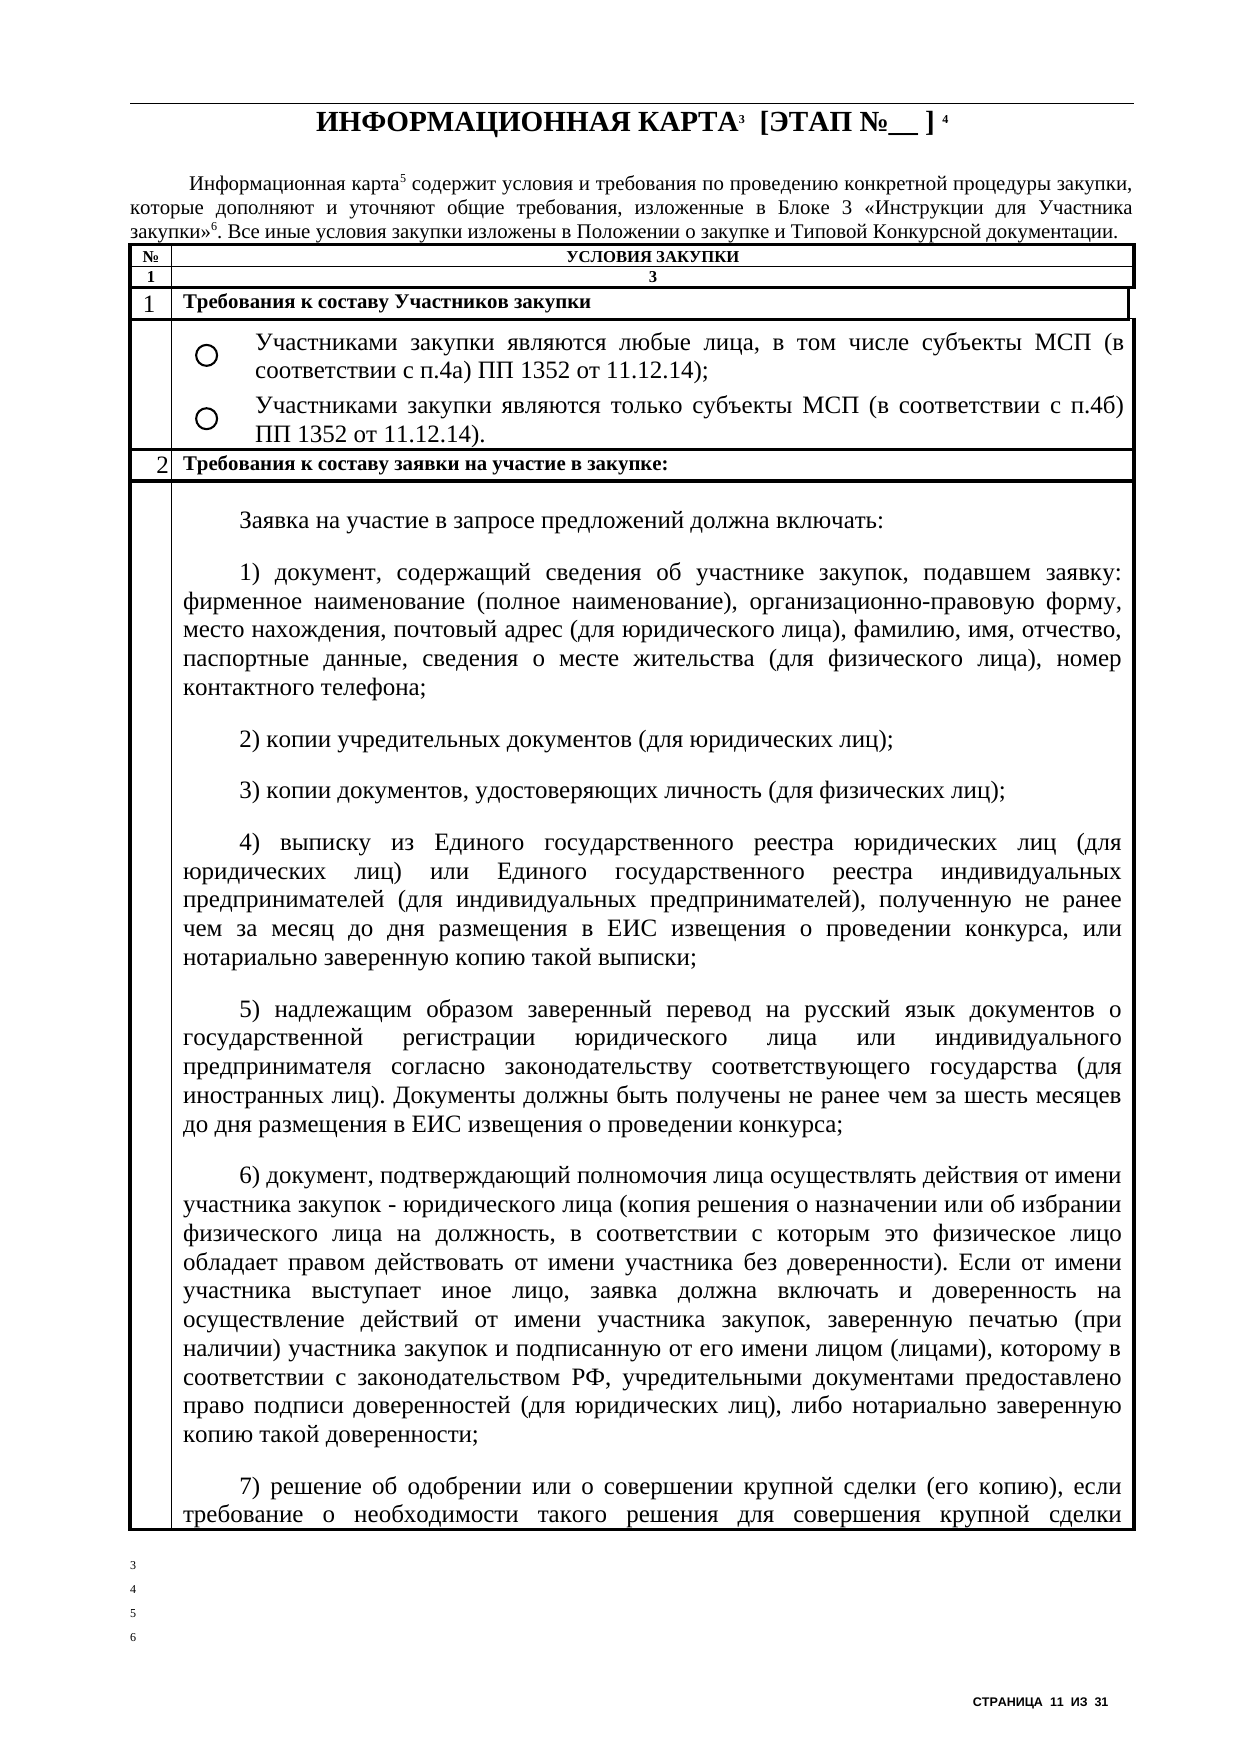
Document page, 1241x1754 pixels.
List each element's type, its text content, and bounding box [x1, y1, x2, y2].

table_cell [172, 483, 1132, 1528]
table_cell 3 [172, 267, 1132, 286]
text Информационная карта содержит условия и требования по проведению конкретной процедуры закупки, которые дополняют и уточняют общие требования, изложенные в Блоке 3 «Инструкции для Участника закупки». Все иные условия закупки изложены в Положении о закупке и Типовой Конкурсной документации. [130, 171, 1134, 243]
table_header УСЛОВИЯ ЗАКУПКИ [172, 246, 1132, 266]
table_header № [132, 246, 171, 266]
table_cell 1 [132, 267, 171, 286]
table_cell 2 [132, 451, 171, 479]
table_cell 1 [132, 289, 171, 318]
table_cell [132, 483, 171, 1528]
table_cell Требования к составу заявки на участие в закупке: [172, 451, 1132, 479]
text Информационная карта [ЭТАП №__ ] [130, 104, 1134, 137]
table_cell Требования к составу Участников закупки [172, 289, 1127, 318]
table_cell [172, 319, 1132, 447]
table_cell [132, 321, 171, 447]
